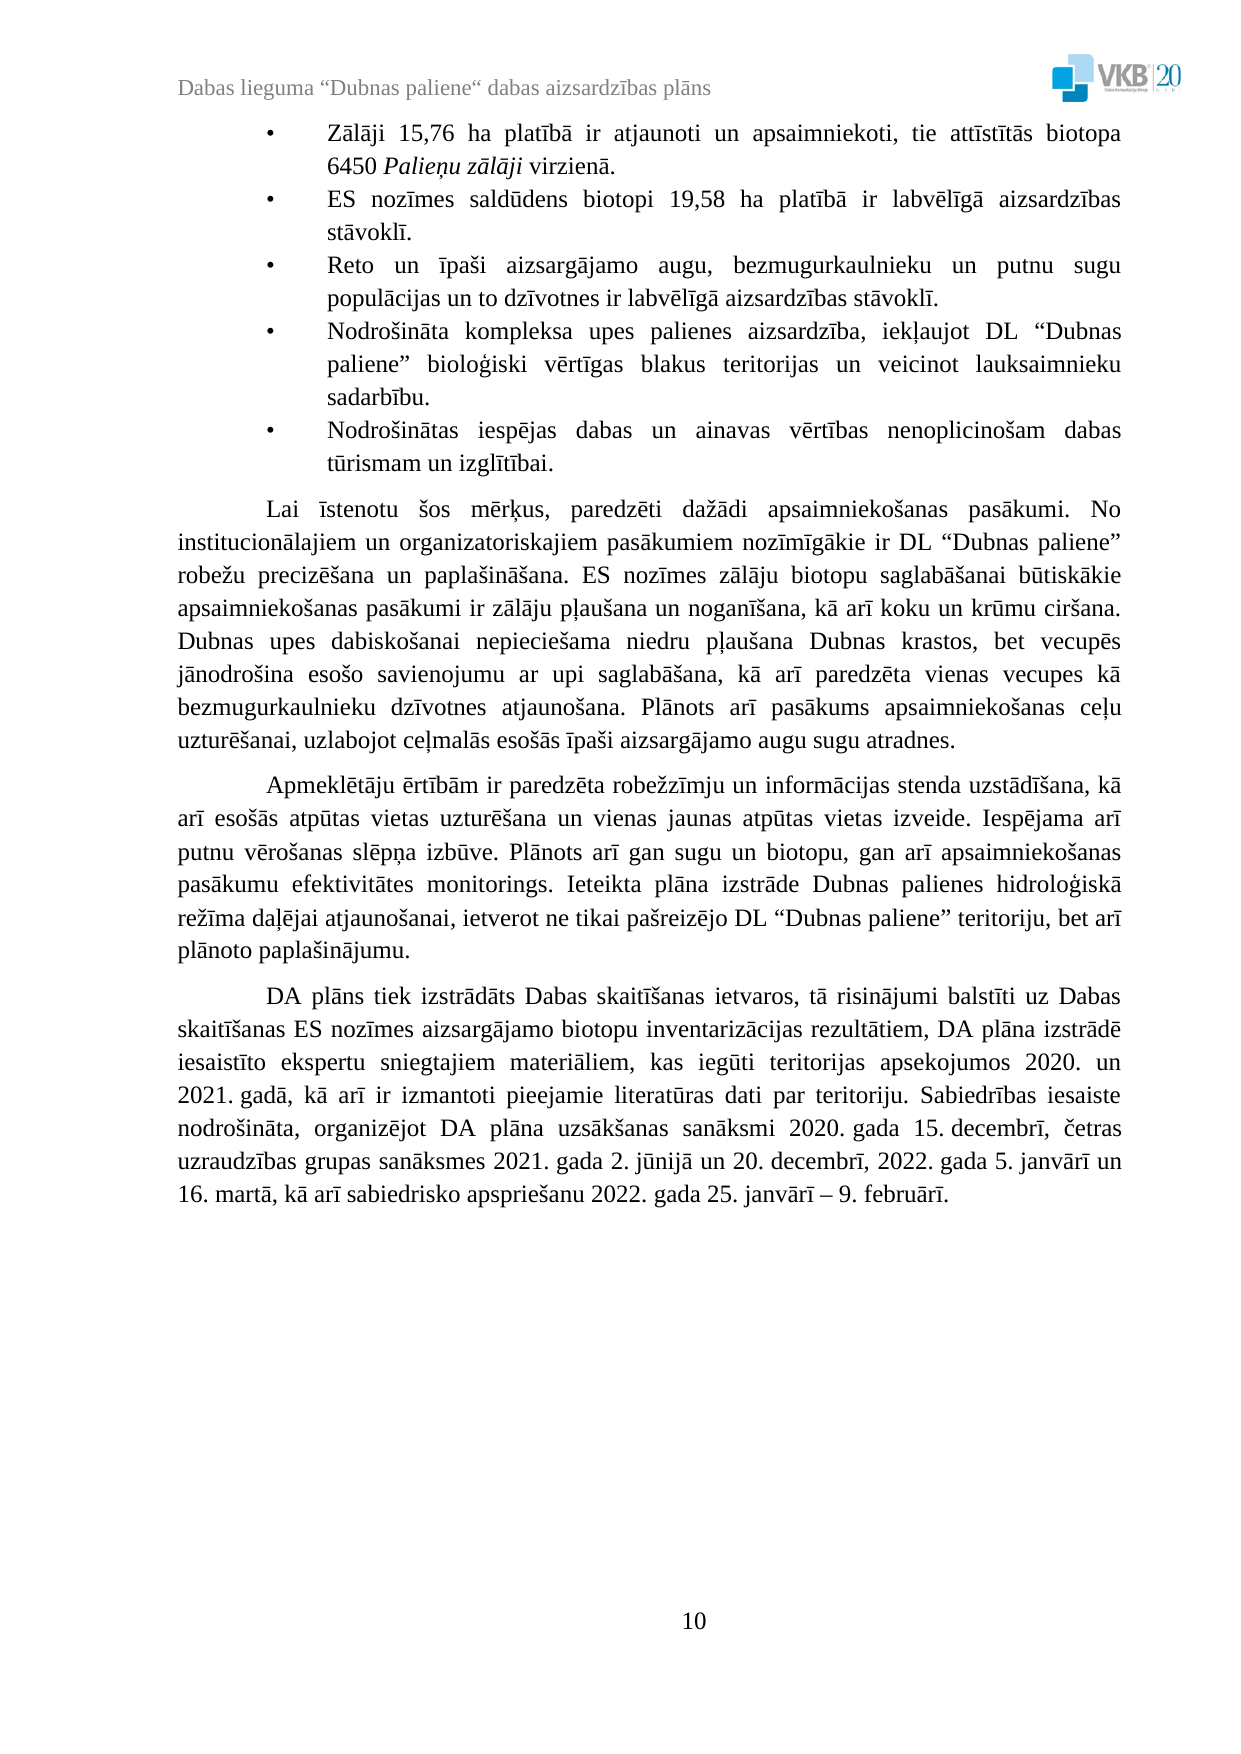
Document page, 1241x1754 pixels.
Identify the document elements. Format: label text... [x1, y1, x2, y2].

text Apmeklētāju ērtībām ir paredzēta robežzīmju un informācijas stenda uzstādīšana, kā arī esošās atpūtas vietas uzturēšana un vienas jaunas atpūtas vietas izveide. Iespējama arī putnu vērošanas slēpņa izbūve. Plānots arī gan sugu un biotopu, gan arī apsaimniekošanas pasākumu efektivitātes monitorings. Ieteikta plāna izstrāde Dubnas palienes hidroloģiskā režīma daļējai atjaunošanai, ietverot ne tikai pašreizējo DL “Dubnas paliene” teritoriju, bet arī plānoto paplašinājumu. [177, 771, 1122, 964]
text DA plāns tiek izstrādāts Dabas skaitīšanas ietvaros, tā risinājumi balstīti uz Dabas skaitīšanas ES nozīmes aizsargājamo biotopu inventarizācijas rezultātiem, DA plāna izstrādē iesaistīto ekspertu sniegtajiem materiāliem, kas iegūti teritorijas apsekojumos 2020. un 2021. gadā, kā arī ir izmantoti pieejamie literatūras dati par teritoriju. Sabiedrības iesaiste nodrošināta, organizējot DA plāna uzsākšanas sanāksmi 2020. gada 15. decembrī, četras uzraudzības grupas sanāksmes 2021. gada 2. jūnijā un 20. decembrī, 2022. gada 5. janvārī un 16. martā, kā arī sabiedrisko apspriešanu 2022. gada 25. janvārī – 9. februārī. [177, 981, 1122, 1208]
list Zālāji 15,76 ha platībā ir atjaunoti un apsaimniekoti, tie attīstītās biotopa 6450 Palieņu zālāji virzienā. [266, 118, 1122, 180]
text Lai īstenotu šos mērķus, paredzēti dažādi apsaimniekošanas pasākumi. No institucionālajiem un organizatoriskajiem pasākumiem nozīmīgākie ir DL “Dubnas paliene” robežu precizēšana un paplašināšana. ES nozīmes zālāju biotopu saglabāšanai būtiskākie apsaimniekošanas pasākumi ir zālāju pļaušana un noganīšana, kā arī koku un krūmu ciršana. Dubnas upes dabiskošanai nepieciešama niedru pļaušana Dubnas krastos, bet vecupēs jānodrošina esošo savienojumu ar upi saglabāšana, kā arī paredzēta vienas vecupes kā bezmugurkaulnieku dzīvotnes atjaunošana. Plānots arī pasākums apsaimniekošanas ceļu uzturēšanai, uzlabojot ceļmalās esošās īpaši aizsargājamo augu sugu atradnes. [177, 494, 1122, 754]
list Nodrošināta kompleksa upes palienes aizsardzība, iekļaujot DL “Dubnas paliene” bioloģiski vērtīgas blakus teritorijas un veicinot lauksaimnieku sadarbību. [266, 316, 1122, 411]
list Nodrošinātas iespējas dabas un ainavas vērtības nenoplicinošam dabas tūrismam un izglītībai. [266, 415, 1122, 477]
list ES nozīmes saldūdens biotopi 19,58 ha platībā ir labvēlīgā aizsardzības stāvoklī. [266, 184, 1122, 246]
picture [1052, 54, 1181, 102]
list Reto un īpaši aizsargājamo augu, bezmugurkaulnieku un putnu sugu populācijas un to dzīvotnes ir labvēlīgā aizsardzības stāvoklī. [266, 250, 1122, 312]
